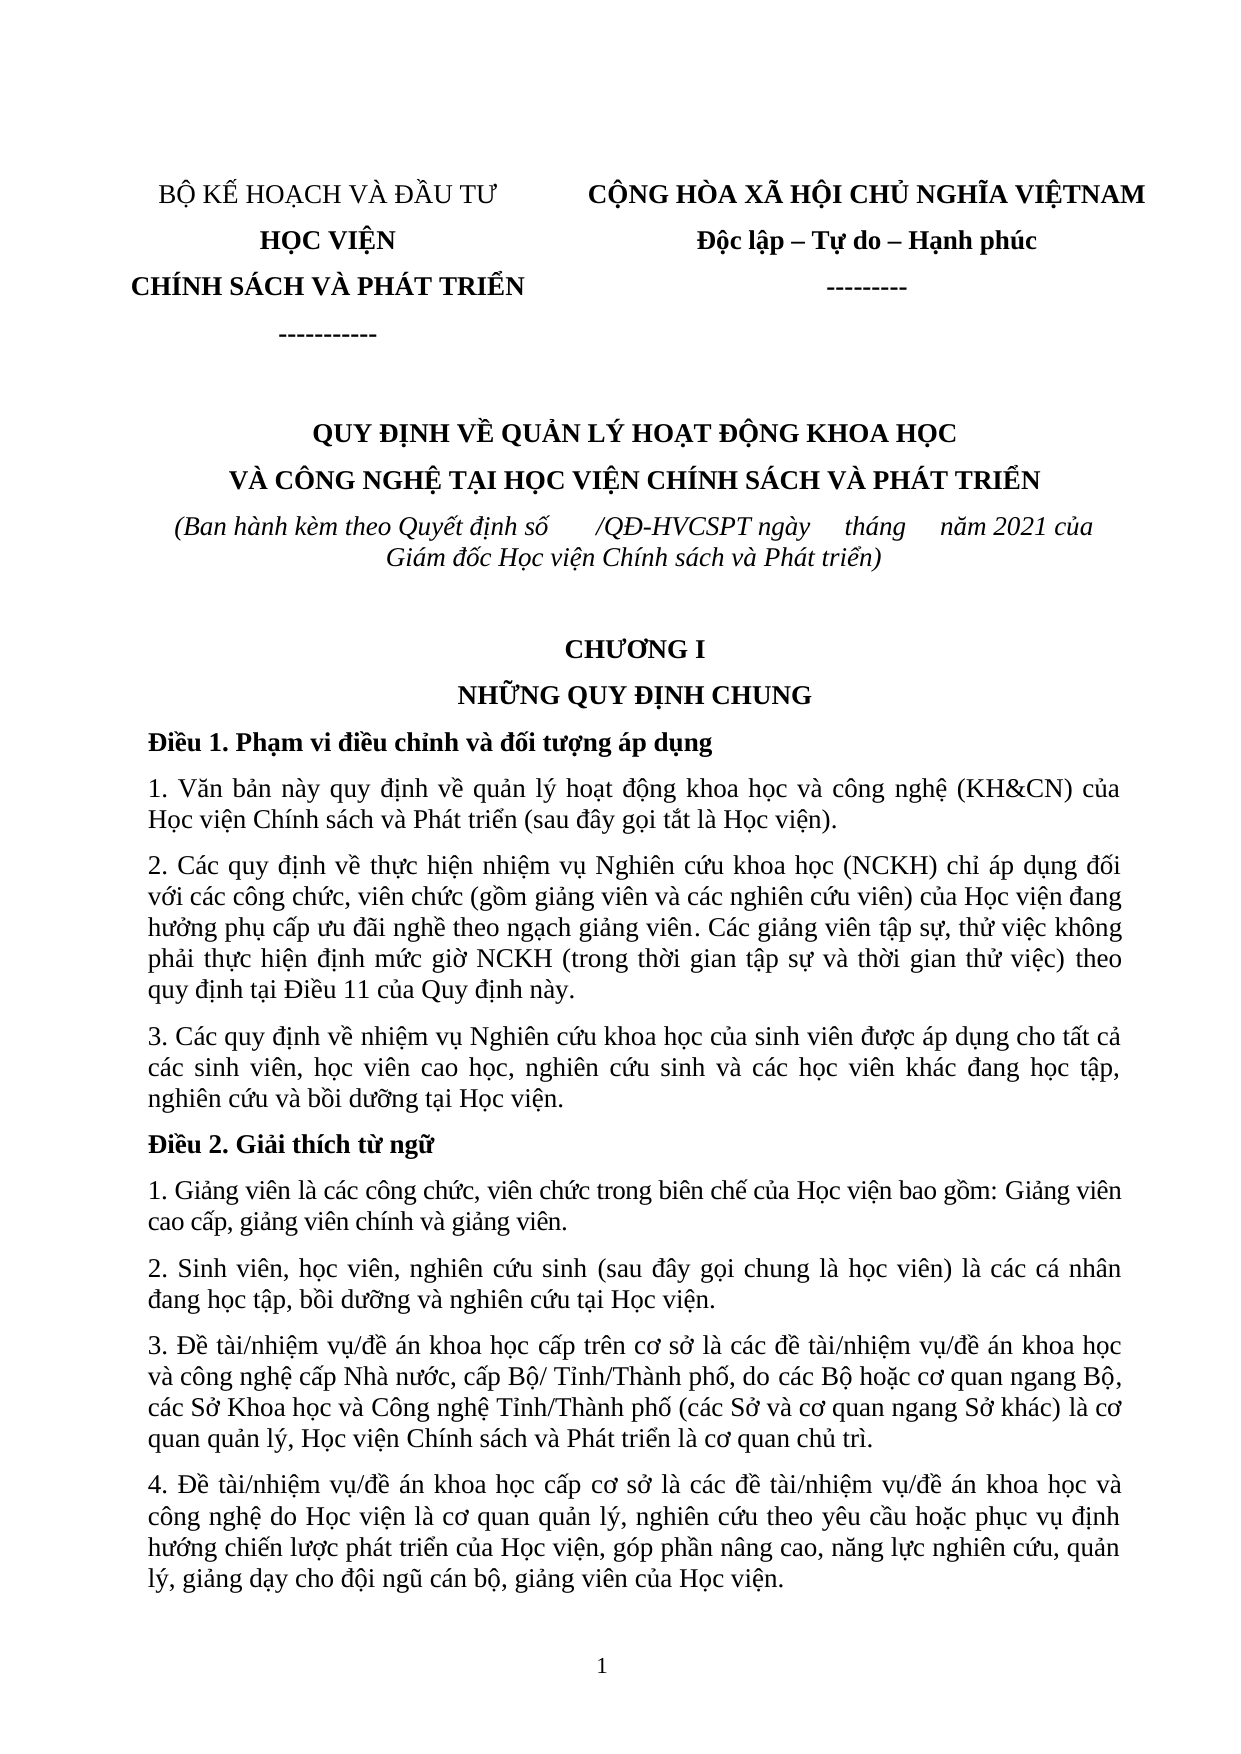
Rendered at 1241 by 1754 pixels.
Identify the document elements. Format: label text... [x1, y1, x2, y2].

text 2. Các quy định về thực hiện nhiệm vụ Nghiên cứu khoa học (NCKH) chỉ áp dụng đối với các công chức, viên chức (gồm giảng viên và các nghiên cứu viên) của Học viện đang hưởng phụ cấp ưu đãi nghề theo ngạch giảng viên. Các giảng viên tập sự, thử việc không phải thực hiện định mức giờ NCKH (trong thời gian tập sự và thời gian thử việc) theo quy định tại Điều 11 của Quy định này. [148, 849, 1122, 1005]
text 4. Đề tài/nhiệm vụ/đề án khoa học cấp cơ sở là các đề tài/nhiệm vụ/đề án khoa học và công nghệ do Học viện là cơ quan quản lý, nghiên cứu theo yêu cầu hoặc phục vụ định hướng chiến lược phát triển của Học viện, góp phần nâng cao, năng lực nghiên cứu, quản lý, giảng dạy cho đội ngũ cán bộ, giảng viên của Học viện. [148, 1468, 1122, 1593]
table_header CỘNG HÒA XÃ HỘI CHỦ NGHĨA VIỆTNAM Độc lập – Tự do – Hạnh phúc --------- [553, 172, 1181, 363]
text 2. Sinh viên, học viên, nghiên cứu sinh (sau đây gọi chung là học viên) là các cá nhân đang học tập, bồi dưỡng và nghiên cứu tại Học viện. [148, 1252, 1122, 1314]
text QUY ĐỊNH VỀ QUẢN LÝ HOẠT ĐỘNG KHOA HỌC [148, 418, 1122, 449]
text 1. Văn bản này quy định về quản lý hoạt động khoa học và công nghệ (KH&CN) của Học viện Chính sách và Phát triển (sau đây gọi tắt là Học viện). [148, 772, 1122, 834]
text NHỮNG QUY ĐỊNH CHUNG [148, 679, 1122, 711]
text (Ban hành kèm theo Quyết định số /QĐ-HVCSPT ngày tháng năm 2021 của Giám đốc Học viện Chính sách và Phát triển) [148, 510, 1122, 572]
text Điều 2. Giải thích từ ngữ [148, 1128, 1122, 1159]
text VÀ CÔNG NGHỆ TẠI HỌC VIỆN CHÍNH SÁCH VÀ PHÁT TRIỂN [148, 464, 1122, 495]
table_header BỘ KẾ HOẠCH VÀ ĐẦU TƯ HỌC VIỆN CHÍNH SÁCH VÀ PHÁT TRIỂN ----------- [103, 172, 553, 363]
text 3. Các quy định về nhiệm vụ Nghiên cứu khoa học của sinh viên được áp dụng cho tất cả các sinh viên, học viên cao học, nghiên cứu sinh và các học viên khác đang học tập, nghiên cứu và bồi dưỡng tại Học viện. [148, 1020, 1122, 1113]
text CHƯƠNG I [148, 633, 1122, 664]
text Điều 1. Phạm vi điều chỉnh và đối tượng áp dụng [148, 726, 1122, 757]
text 3. Đề tài/nhiệm vụ/đề án khoa học cấp trên cơ sở là các đề tài/nhiệm vụ/đề án khoa học và công nghệ cấp Nhà nước, cấp Bộ/ Tỉnh/Thành phố, do các Bộ hoặc cơ quan ngang Bộ, các Sở Khoa học và Công nghệ Tỉnh/Thành phố (các Sở và cơ quan ngang Sở khác) là cơ quan quản lý, Học viện Chính sách và Phát triển là cơ quan chủ trì. [148, 1329, 1122, 1453]
text 1. Giảng viên là các công chức, viên chức trong biên chế của Học viện bao gồm: Giảng viên cao cấp, giảng viên chính và giảng viên. [148, 1174, 1122, 1237]
